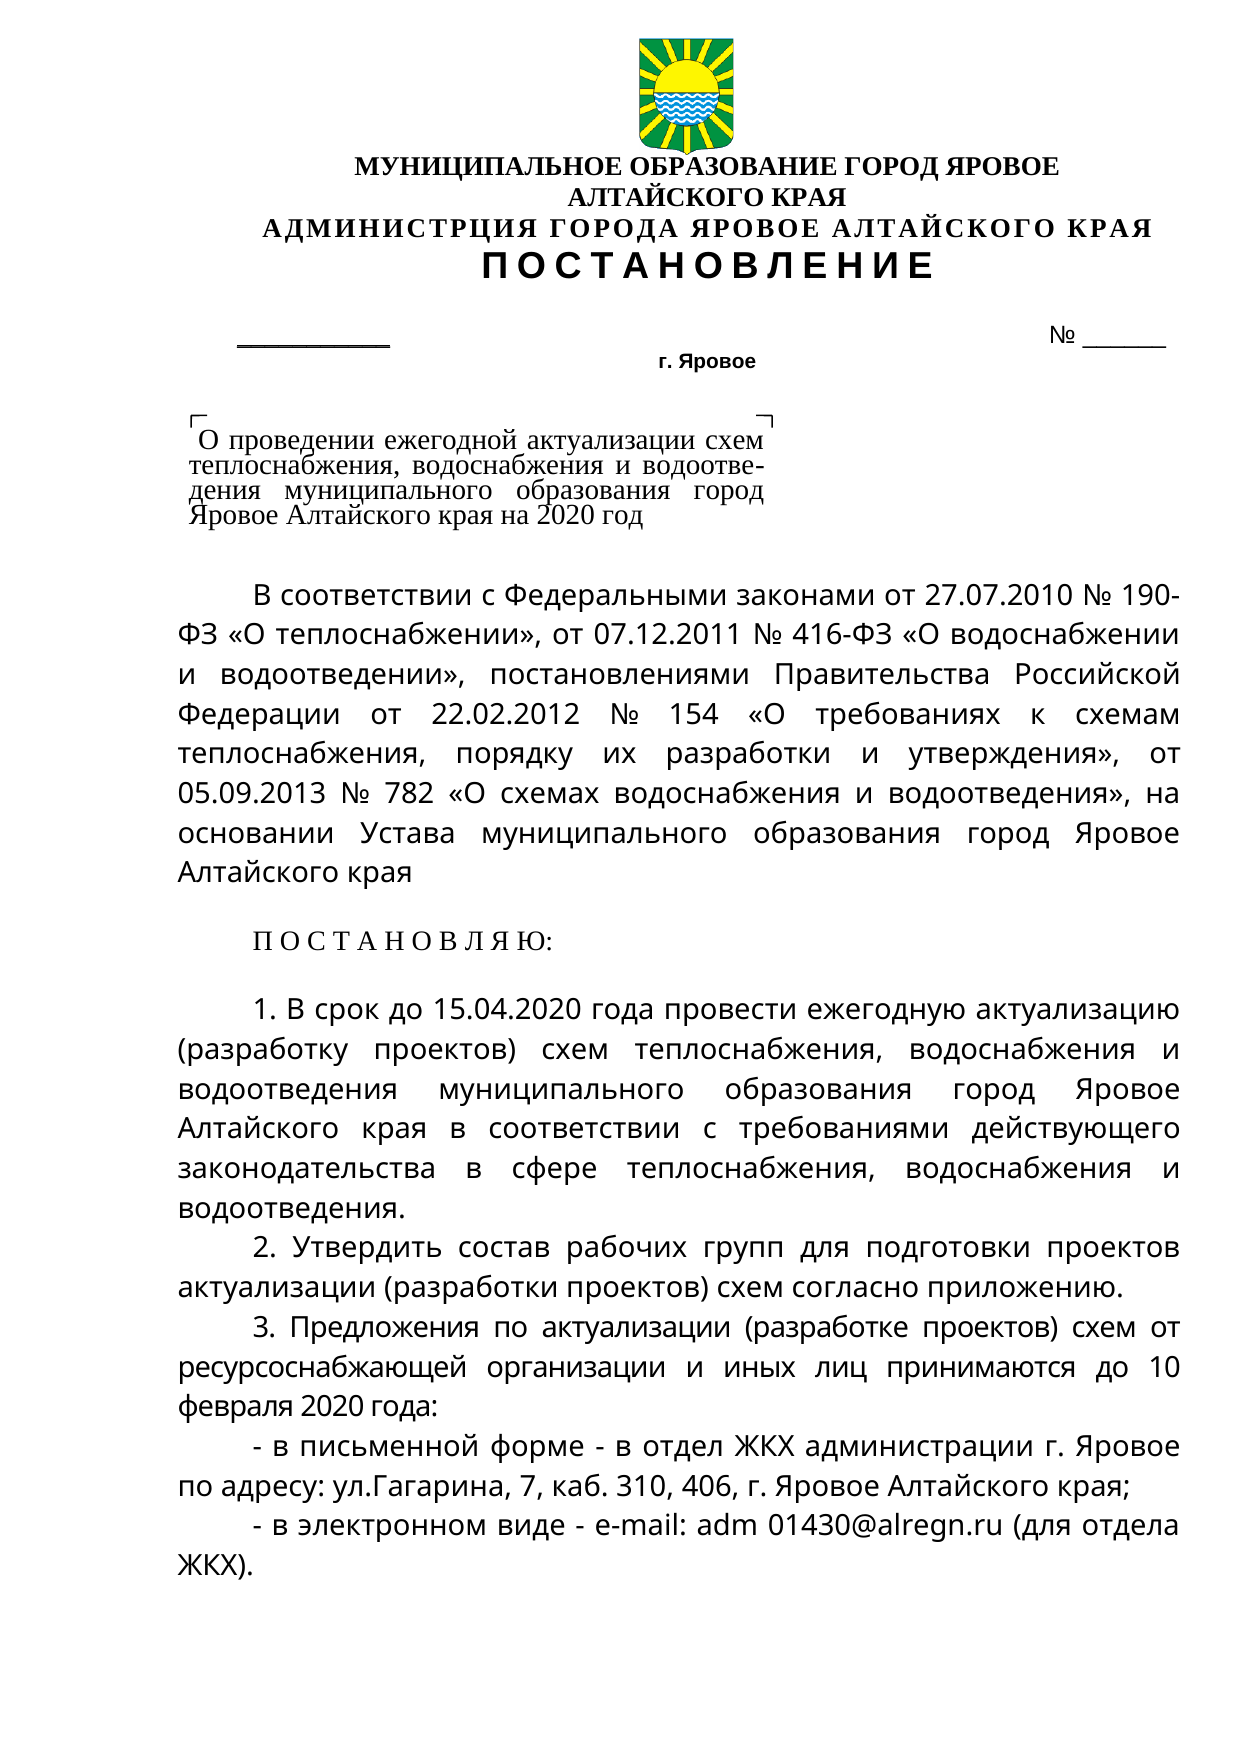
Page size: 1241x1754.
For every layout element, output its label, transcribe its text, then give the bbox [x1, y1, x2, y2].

text - в письменной форме - в отдел ЖКХ администрации г. Яровое по адресу: ул.Гагарина, 7, каб. 310, 406, г. Яровое Алтайского края; [177, 1425, 1181, 1504]
text - в электронном виде - e-mail: adm 01430@alregn.ru (для отдела ЖКХ). [177, 1504, 1181, 1584]
text П О С Т А Н О В Л Я Ю: [177, 924, 1181, 956]
text 3. Предложения по актуализации (разработке проектов) схем от ресурсоснабжающей организации и иных лиц принимаются до 10 февраля 2020 года: [177, 1306, 1181, 1425]
text В соответствии с Федеральными законами от 27.07.2010 № 190-ФЗ «О теплоснабжении», от 07.12.2011 № 416-ФЗ «О водоснабжении и водоотведении», постановлениями Правительства Российской Федерации от 22.02.2012 № 154 «О требованиях к схемам теплоснабжения, порядку их разработки и утверждения», от 05.09.2013 № 782 «О схемах водоснабжения и водоотведения», на основании Устава муниципального образования город Яровое Алтайского края [177, 574, 1181, 891]
table_cell О проведении ежегодной актуализации схем теплоснабжения, водоснабжения и водоотведения муниципального образования город Яровое Алтайского края на 2020 год [177, 397, 1237, 529]
text 1. В срок до 15.04.2020 года провести ежегодную актуализацию (разработку проектов) схем теплоснабжения, водоснабжения и водоотведения муниципального образования город Яровое Алтайского края в соответствии с требованиями действующего законодательства в сфере теплоснабжения, водоснабжения и водоотведения. [177, 989, 1181, 1227]
table_cell ___________ № ______ г. Яровое [177, 320, 1237, 397]
picture [639, 37, 734, 150]
table_header МУНИЦИПАЛЬНОЕ ОБРАЗОВАНИЕ ГОРОД ЯРОВОЕ АЛТАЙСКОГО КРАЯ АДМИНИСТРЦИЯ ГОРОДА ЯРОВОЕ АЛТАЙСКОГО КРАЯ ПОСТАНОВЛЕНИЕ [177, 150, 1237, 320]
text 2. Утвердить состав рабочих групп для подготовки проектов актуализации (разработки проектов) схем согласно приложению. [177, 1227, 1181, 1306]
